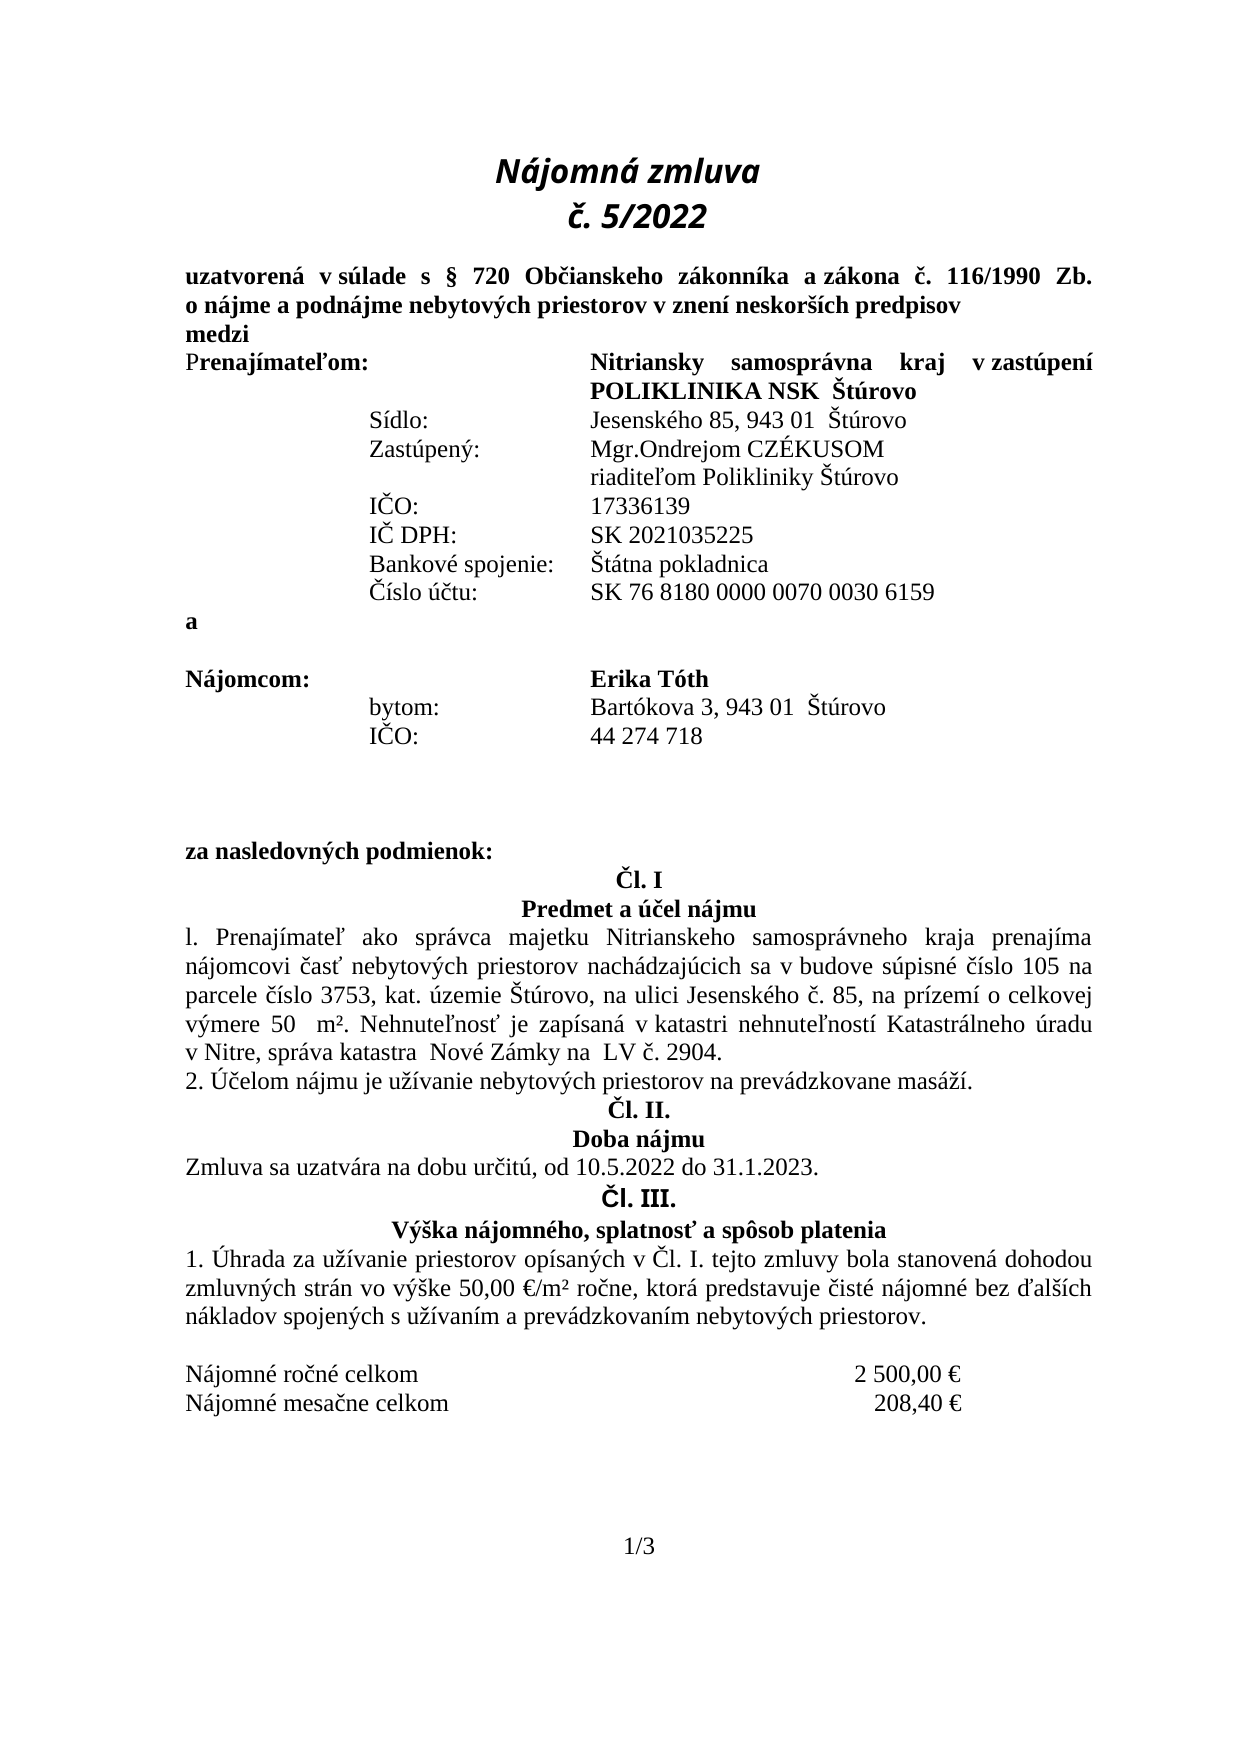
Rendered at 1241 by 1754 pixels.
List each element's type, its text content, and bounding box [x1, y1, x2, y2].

text Nájomné mesačne celkom 208,40 € [185, 1388, 1093, 1416]
text Nájomná zmluva [166, 148, 1093, 193]
text IČ DPH: SK 2021035225 [185, 520, 1093, 549]
text Predmet a účel nájmu [185, 894, 1093, 922]
text Zmluva sa uzatvára na dobu určitú, od 10.5.2022 do 31.1.2023. [185, 1152, 1093, 1181]
text Sídlo: Jesenského 85, 943 01 Štúrovo [185, 405, 1093, 434]
text 2. Účelom nájmu je užívanie nebytových priestorov na prevádzkovane masáží. [185, 1066, 1093, 1095]
text Prenajímateľom: Nitriansky samosprávna kraj v zastúpení POLIKLINIKA NSK Štúrovo [185, 347, 1093, 405]
text Výška nájomného, splatnosť a spôsob platenia [185, 1215, 1093, 1244]
text Čl. II. [185, 1095, 1093, 1124]
text Čl. III. [185, 1181, 1093, 1215]
text 1/3 [185, 1531, 1093, 1560]
text Čl. I [185, 865, 1093, 894]
text IČO: 44 274 718 [185, 721, 1093, 750]
text a [185, 606, 1093, 635]
text za nasledovných podmienok: [185, 836, 1093, 865]
text Bankové spojenie: Štátna pokladnica [185, 549, 1093, 577]
text Doba nájmu [185, 1124, 1093, 1152]
text riaditeľom Polikliniky Štúrovo [185, 462, 1093, 491]
text Zastúpený: Mgr.Ondrejom CZÉKUSOM [185, 434, 1093, 462]
text Číslo účtu: SK 76 8180 0000 0070 0030 6159 [185, 577, 1093, 606]
text Nájomcom: Erika Tóth [185, 664, 1093, 692]
text IČO: 17336139 [185, 491, 1093, 520]
text bytom: Bartókova 3, 943 01 Štúrovo [185, 692, 1093, 721]
text medzi [185, 319, 1093, 347]
text l. Prenajímateľ ako správca majetku Nitrianskeho samosprávneho kraja prenajíma nájomcovi časť nebytových priestorov nachádzajúcich sa v budove súpisné číslo 105 na parcele číslo 3753, kat. územie Štúrovo, na ulici Jesenského č. 85, na prízemí o celkovej výmere 50 m². Nehnuteľnosť je zapísaná v katastri nehnuteľností Katastrálneho úradu v Nitre, správa katastra Nové Zámky na LV č. 2904. [185, 922, 1093, 1066]
text č. 5/2022 [185, 193, 1093, 238]
text Nájomné ročné celkom 2 500,00 € [185, 1359, 1093, 1388]
text 1. Úhrada za užívanie priestorov opísaných v Čl. I. tejto zmluvy bola stanovená dohodou zmluvných strán vo výške 50,00 €/m² ročne, ktorá predstavuje čisté nájomné bez ďalších nákladov spojených s užívaním a prevádzkovaním nebytových priestorov. [185, 1244, 1093, 1330]
text uzatvorená v súlade s § 720 Občianskeho zákonníka a zákona č. 116/1990 Zb. o nájme a podnájme nebytových priestorov v znení neskorších predpisov [185, 261, 1093, 319]
